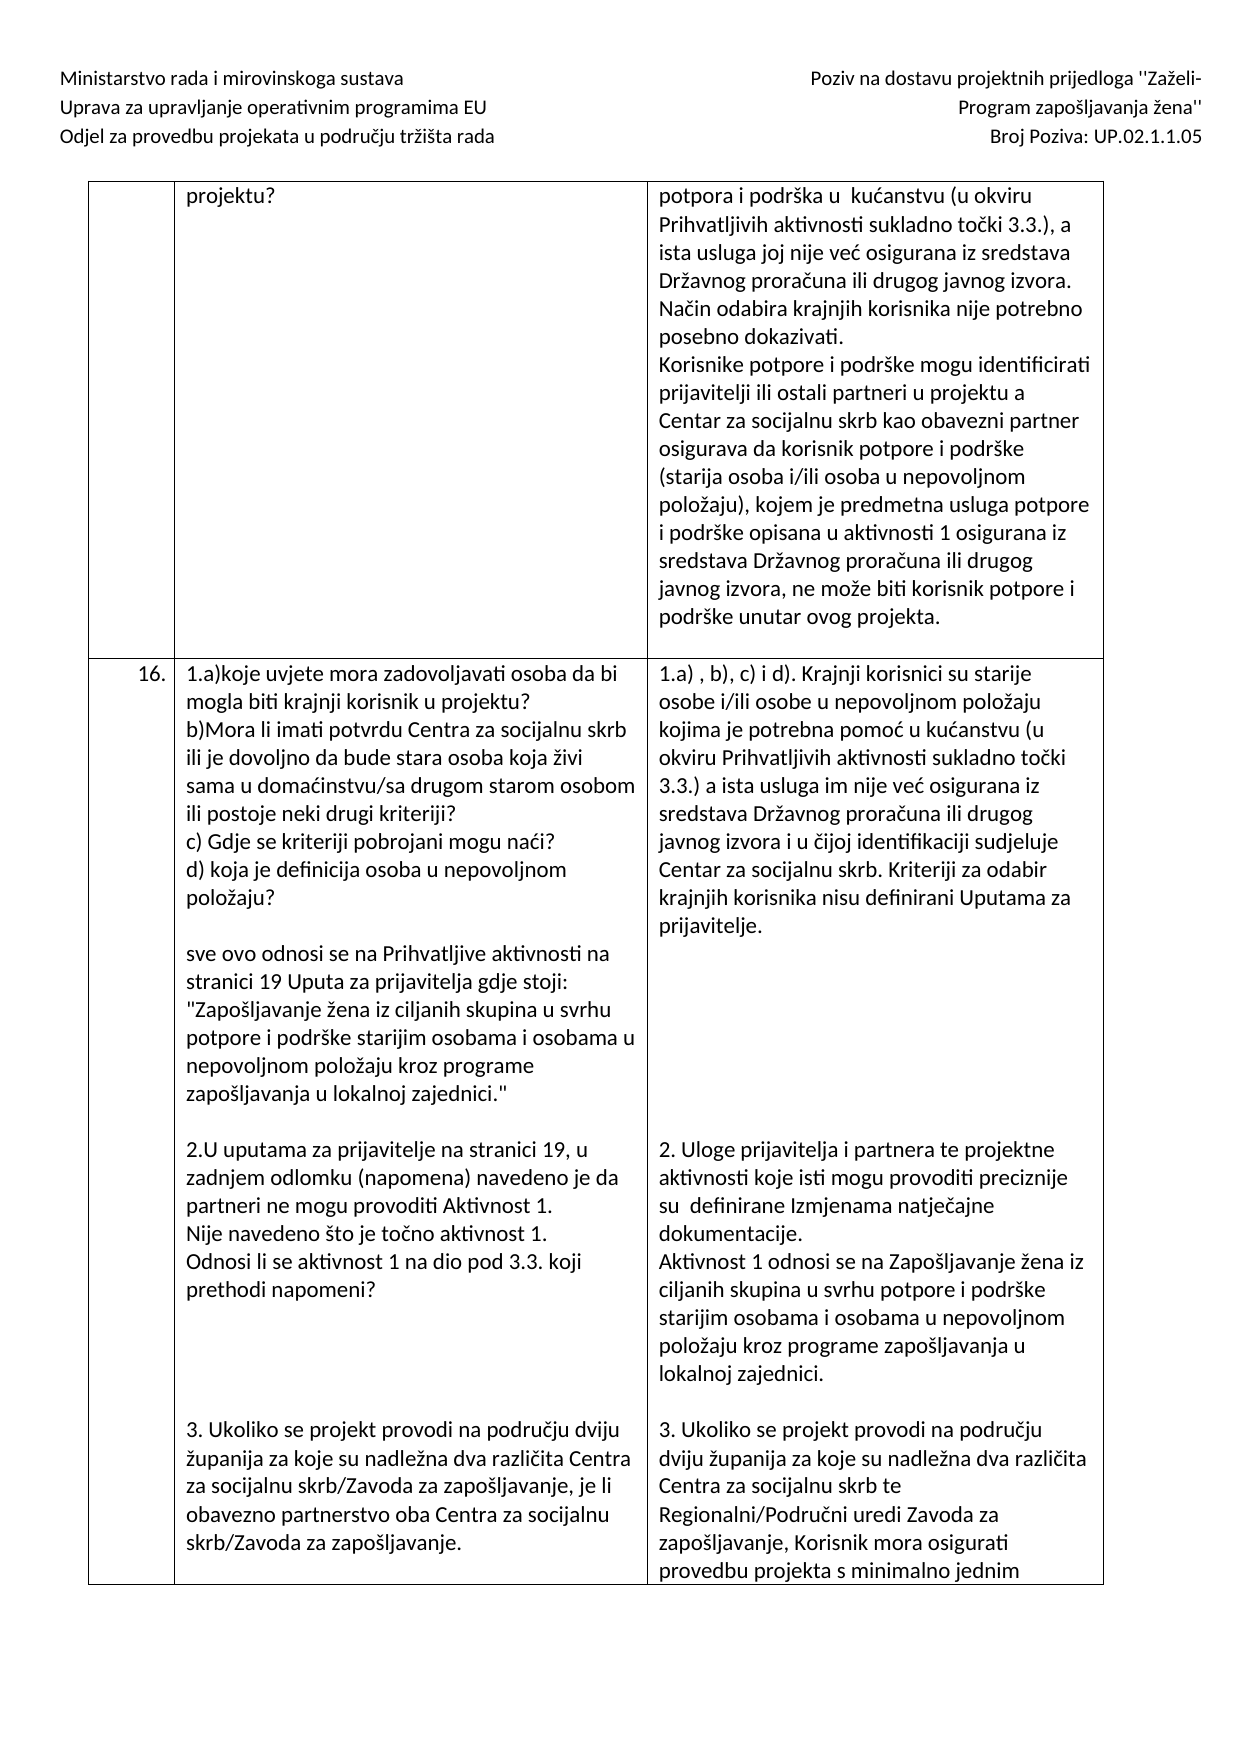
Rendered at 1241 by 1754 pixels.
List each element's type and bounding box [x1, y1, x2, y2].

table_cell [89, 182, 174, 658]
table_cell [175, 182, 647, 658]
table_cell [648, 182, 1103, 658]
table_cell [648, 659, 1103, 1584]
table_cell [175, 659, 647, 1584]
table_cell [89, 659, 174, 1584]
